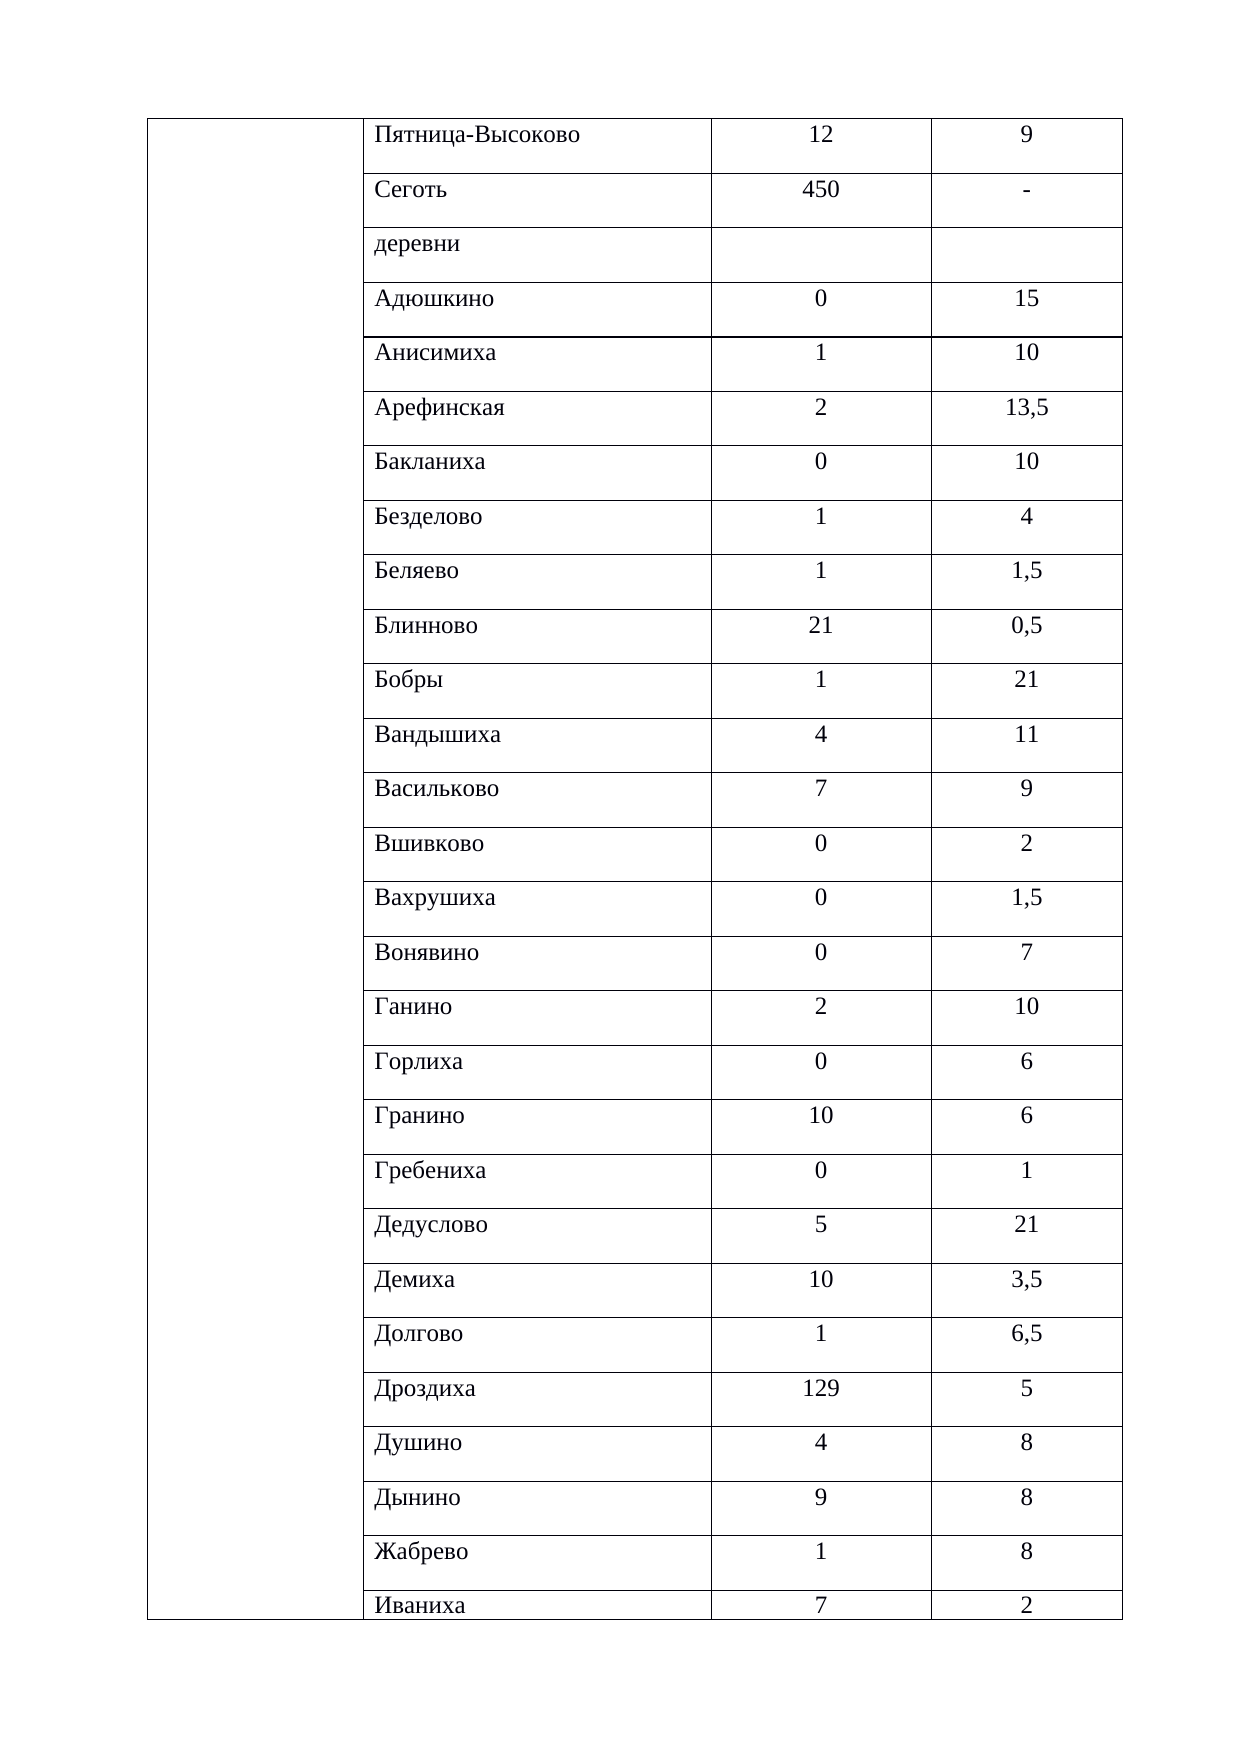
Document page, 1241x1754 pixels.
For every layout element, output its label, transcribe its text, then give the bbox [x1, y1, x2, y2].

table_cell 1 [712, 338, 931, 391]
table_cell Сеготь [364, 174, 711, 227]
table_cell Душино [364, 1427, 711, 1481]
table_cell 8 [932, 1536, 1122, 1589]
table_cell Жабрево [364, 1536, 711, 1589]
table_cell 4 [712, 1427, 931, 1481]
table_cell Гранино [364, 1100, 711, 1154]
table_cell Дедуслово [364, 1209, 711, 1263]
table_cell 7 [712, 1591, 931, 1619]
table_cell Васильково [364, 773, 711, 827]
table_cell [932, 228, 1122, 282]
table_cell 10 [932, 991, 1122, 1045]
table_cell Дроздиха [364, 1373, 711, 1426]
table_cell 1 [932, 1155, 1122, 1208]
table_cell Адюшкино [364, 283, 711, 336]
table_cell Гребениха [364, 1155, 711, 1208]
table_cell деревни [364, 228, 711, 282]
table_cell 5 [932, 1373, 1122, 1426]
table_cell 0 [712, 1155, 931, 1208]
table_cell Анисимиха [364, 338, 711, 391]
table_cell 2 [712, 392, 931, 445]
table_cell 6,5 [932, 1318, 1122, 1372]
table_cell Дынино [364, 1482, 711, 1535]
table_cell 1 [712, 501, 931, 554]
table_cell 1 [712, 1318, 931, 1372]
table_cell 5 [712, 1209, 931, 1263]
table_cell 12 [712, 119, 931, 173]
table_cell Вшивково [364, 828, 711, 881]
table_cell 4 [712, 719, 931, 772]
table_cell Демиха [364, 1264, 711, 1317]
table_cell 0 [712, 283, 931, 336]
table_cell Ганино [364, 991, 711, 1045]
table_cell 0,5 [932, 610, 1122, 663]
table_cell 9 [712, 1482, 931, 1535]
table_cell 10 [932, 446, 1122, 500]
table_cell Горлиха [364, 1046, 711, 1099]
table_cell Бобры [364, 664, 711, 718]
table_cell Безделово [364, 501, 711, 554]
table_cell 7 [932, 937, 1122, 990]
table_cell 9 [932, 773, 1122, 827]
table_cell Иваниха [364, 1591, 711, 1619]
table_cell Вонявино [364, 937, 711, 990]
table_cell Блинново [364, 610, 711, 663]
table_cell Вандышиха [364, 719, 711, 772]
table_cell 21 [932, 664, 1122, 718]
table_cell 15 [932, 283, 1122, 336]
table_cell 10 [712, 1100, 931, 1154]
table_cell 10 [712, 1264, 931, 1317]
table_cell 1 [712, 664, 931, 718]
table_cell 8 [932, 1482, 1122, 1535]
table_cell 6 [932, 1100, 1122, 1154]
table_cell 11 [932, 719, 1122, 772]
table_cell 21 [712, 610, 931, 663]
table_cell 10 [932, 338, 1122, 391]
table_cell 6 [932, 1046, 1122, 1099]
table_cell 129 [712, 1373, 931, 1426]
table_cell 0 [712, 446, 931, 500]
table_cell 9 [932, 119, 1122, 173]
table_cell 450 [712, 174, 931, 227]
table_cell 3,5 [932, 1264, 1122, 1317]
table_cell 13,5 [932, 392, 1122, 445]
table_cell 0 [712, 1046, 931, 1099]
table_cell 4 [932, 501, 1122, 554]
table_cell 2 [932, 828, 1122, 881]
table_cell 0 [712, 828, 931, 881]
table_cell 0 [712, 937, 931, 990]
table_cell 8 [932, 1427, 1122, 1481]
table_cell [712, 228, 931, 282]
table_cell 1 [712, 1536, 931, 1589]
table_cell 1,5 [932, 882, 1122, 936]
table_cell - [932, 174, 1122, 227]
table_cell 1,5 [932, 555, 1122, 609]
table_cell Вахрушиха [364, 882, 711, 936]
table_cell 0 [712, 882, 931, 936]
table_cell Беляево [364, 555, 711, 609]
table_cell Бакланиха [364, 446, 711, 500]
table_cell 7 [712, 773, 931, 827]
table_cell Долгово [364, 1318, 711, 1372]
table_cell 2 [932, 1591, 1122, 1619]
table_cell Арефинская [364, 392, 711, 445]
table_cell Пятница-Высоково [364, 119, 711, 173]
table_cell 2 [712, 991, 931, 1045]
table_cell 1 [712, 555, 931, 609]
table_cell 21 [932, 1209, 1122, 1263]
